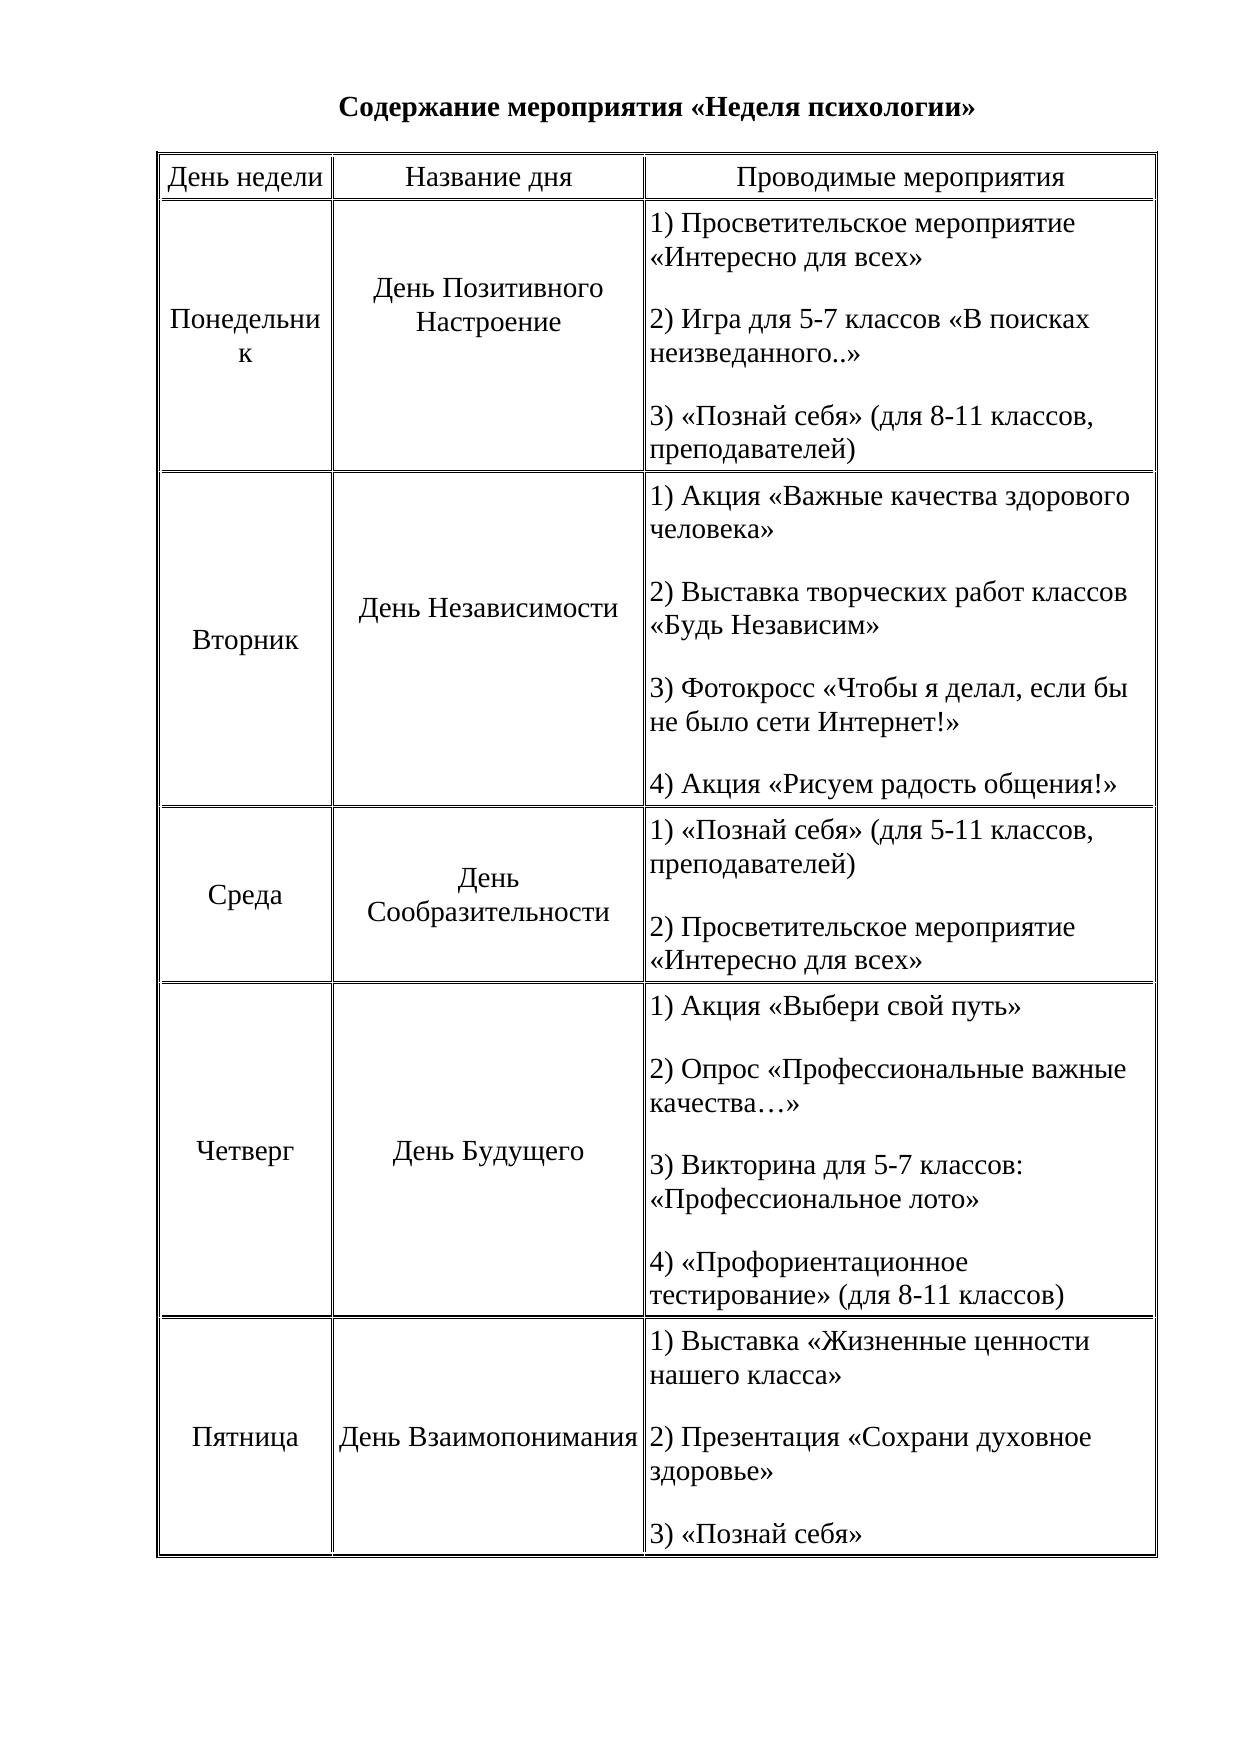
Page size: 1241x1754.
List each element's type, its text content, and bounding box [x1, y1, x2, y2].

table_cell Вторник [158, 470, 332, 804]
table_cell 1) «Познай себя» (для 5-11 классов, преподавателей) 2) Просветительское мероприятие «Интересно для всех» [646, 805, 1155, 981]
table_cell День Позитивного Настроение [334, 201, 643, 470]
table_cell 1) Выставка «Жизненные ценности нашего класса» 2) Презентация «Сохрани духовное здоровье» 3) «Познай себя» [645, 1315, 1155, 1554]
table_cell 1) Просветительское мероприятие «Интересно для всех» 2) Игра для 5-7 классов «В поисках неизведанного..» 3) «Познай себя» (для 8-11 классов, преподавателей) [646, 198, 1155, 470]
table_header День недели [160, 155, 332, 197]
table_header Название дня [333, 155, 644, 197]
table_cell День Независимости [334, 473, 643, 804]
table_cell 1) Акция «Выбери свой путь» 2) Опрос «Профессиональные важные качества…» 3) Викторина для 5-7 классов: «Профессиональное лото» 4) «Профориентационное тестирование» (для 8-11 классов) [645, 981, 1156, 1315]
table_cell Пятница [160, 1315, 332, 1554]
table_cell День Взаимопонимания [333, 1319, 644, 1554]
table_cell День Будущего [334, 984, 643, 1315]
table_cell Понедельник [160, 198, 331, 470]
table_header Проводимые мероприятия [645, 155, 1155, 197]
table_cell Среда [160, 805, 331, 981]
table_cell Четверг [158, 981, 332, 1315]
table_cell 1) Акция «Важные качества здорового человека» 2) Выставка творческих работ классов «Будь Независим» 3) Фотокросс «Чтобы я делал, если бы не было сети Интернет!» 4) Акция «Рисуем радость общения!» [645, 470, 1156, 804]
table_cell День Сообразительности [334, 808, 643, 981]
text Содержание мероприятия «Неделя психологии» [162, 89, 1152, 122]
